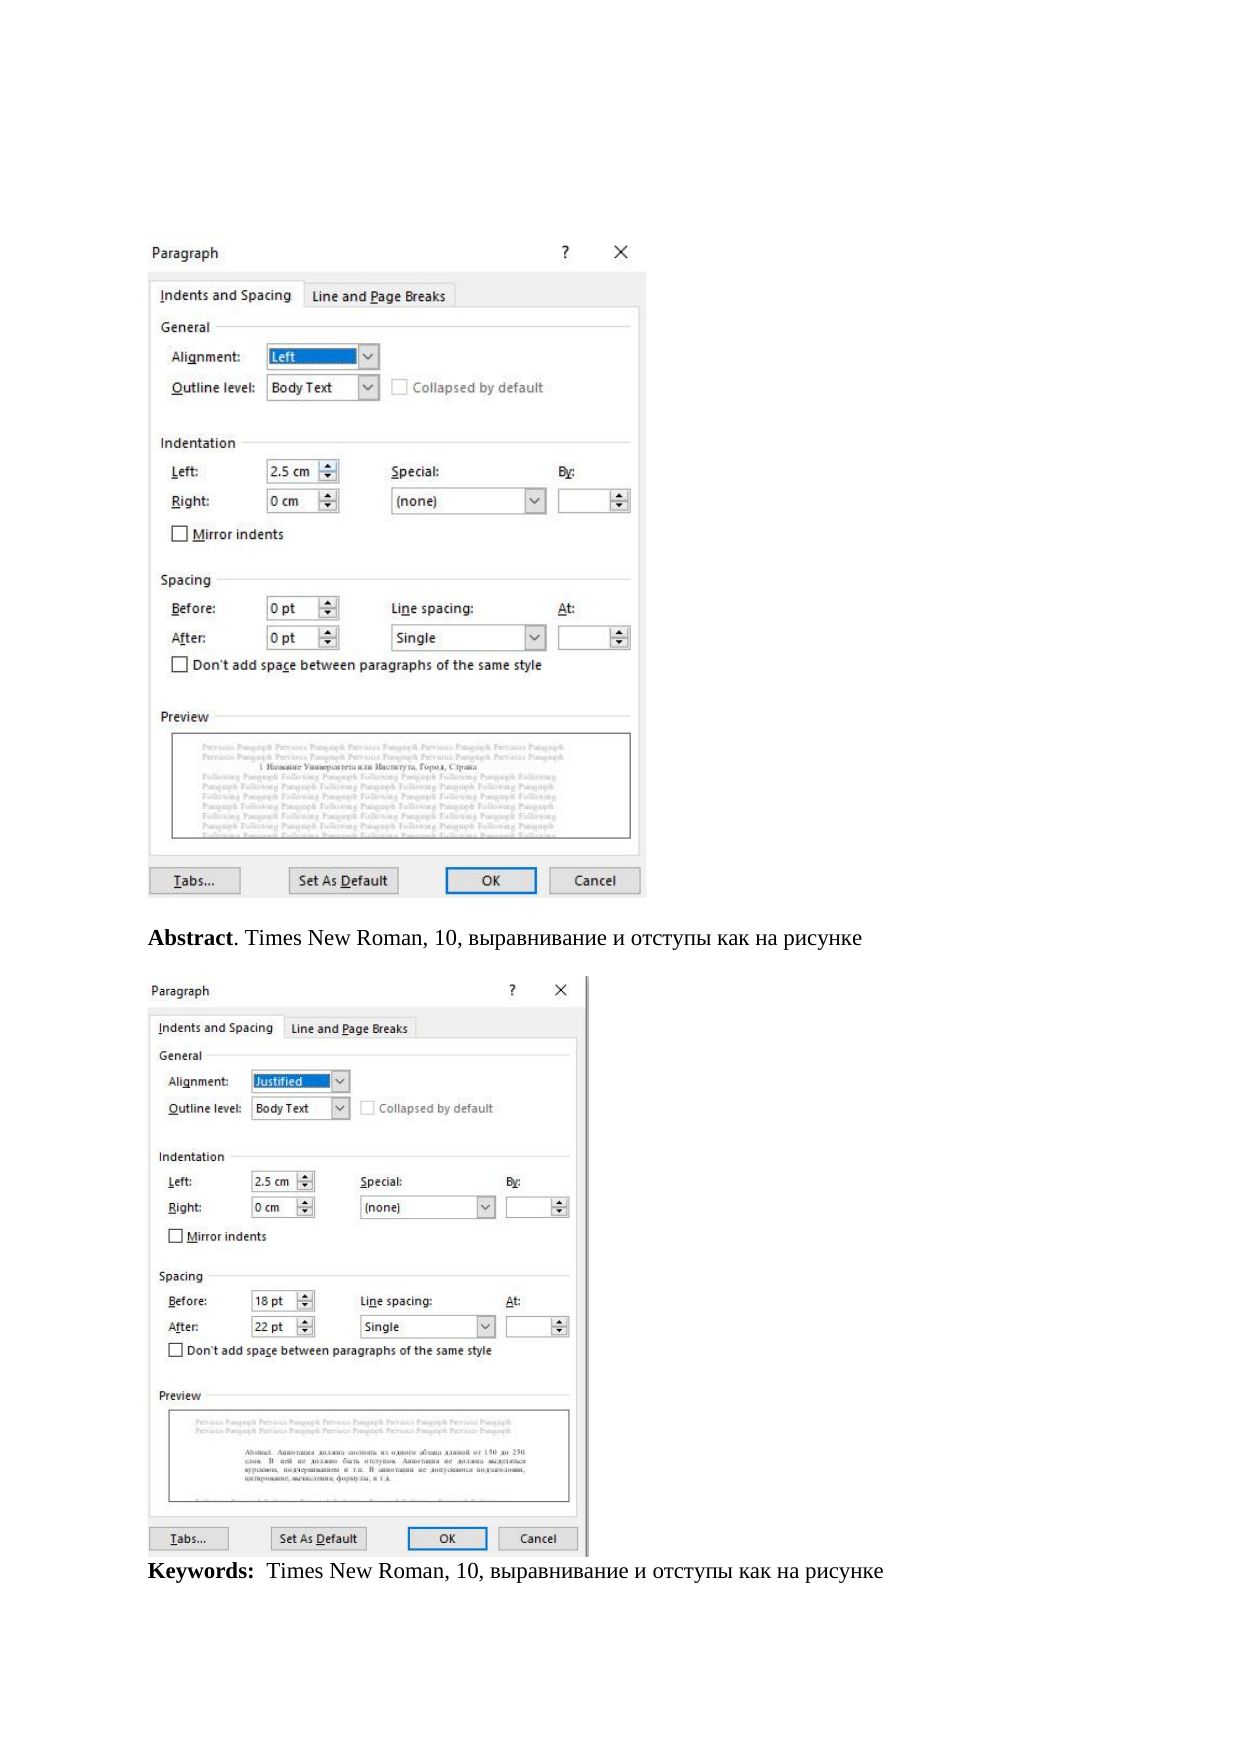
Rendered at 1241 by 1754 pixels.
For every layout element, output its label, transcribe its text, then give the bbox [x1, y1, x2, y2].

text Abstract. Times New Roman, 10, выравнивание и отступы как на рисунке [148, 924, 1092, 950]
picture [147, 976, 590, 1557]
picture [147, 236, 647, 898]
text Keywords: Times New Roman, 10, выравнивание и отступы как на рисунке [148, 1557, 1092, 1583]
